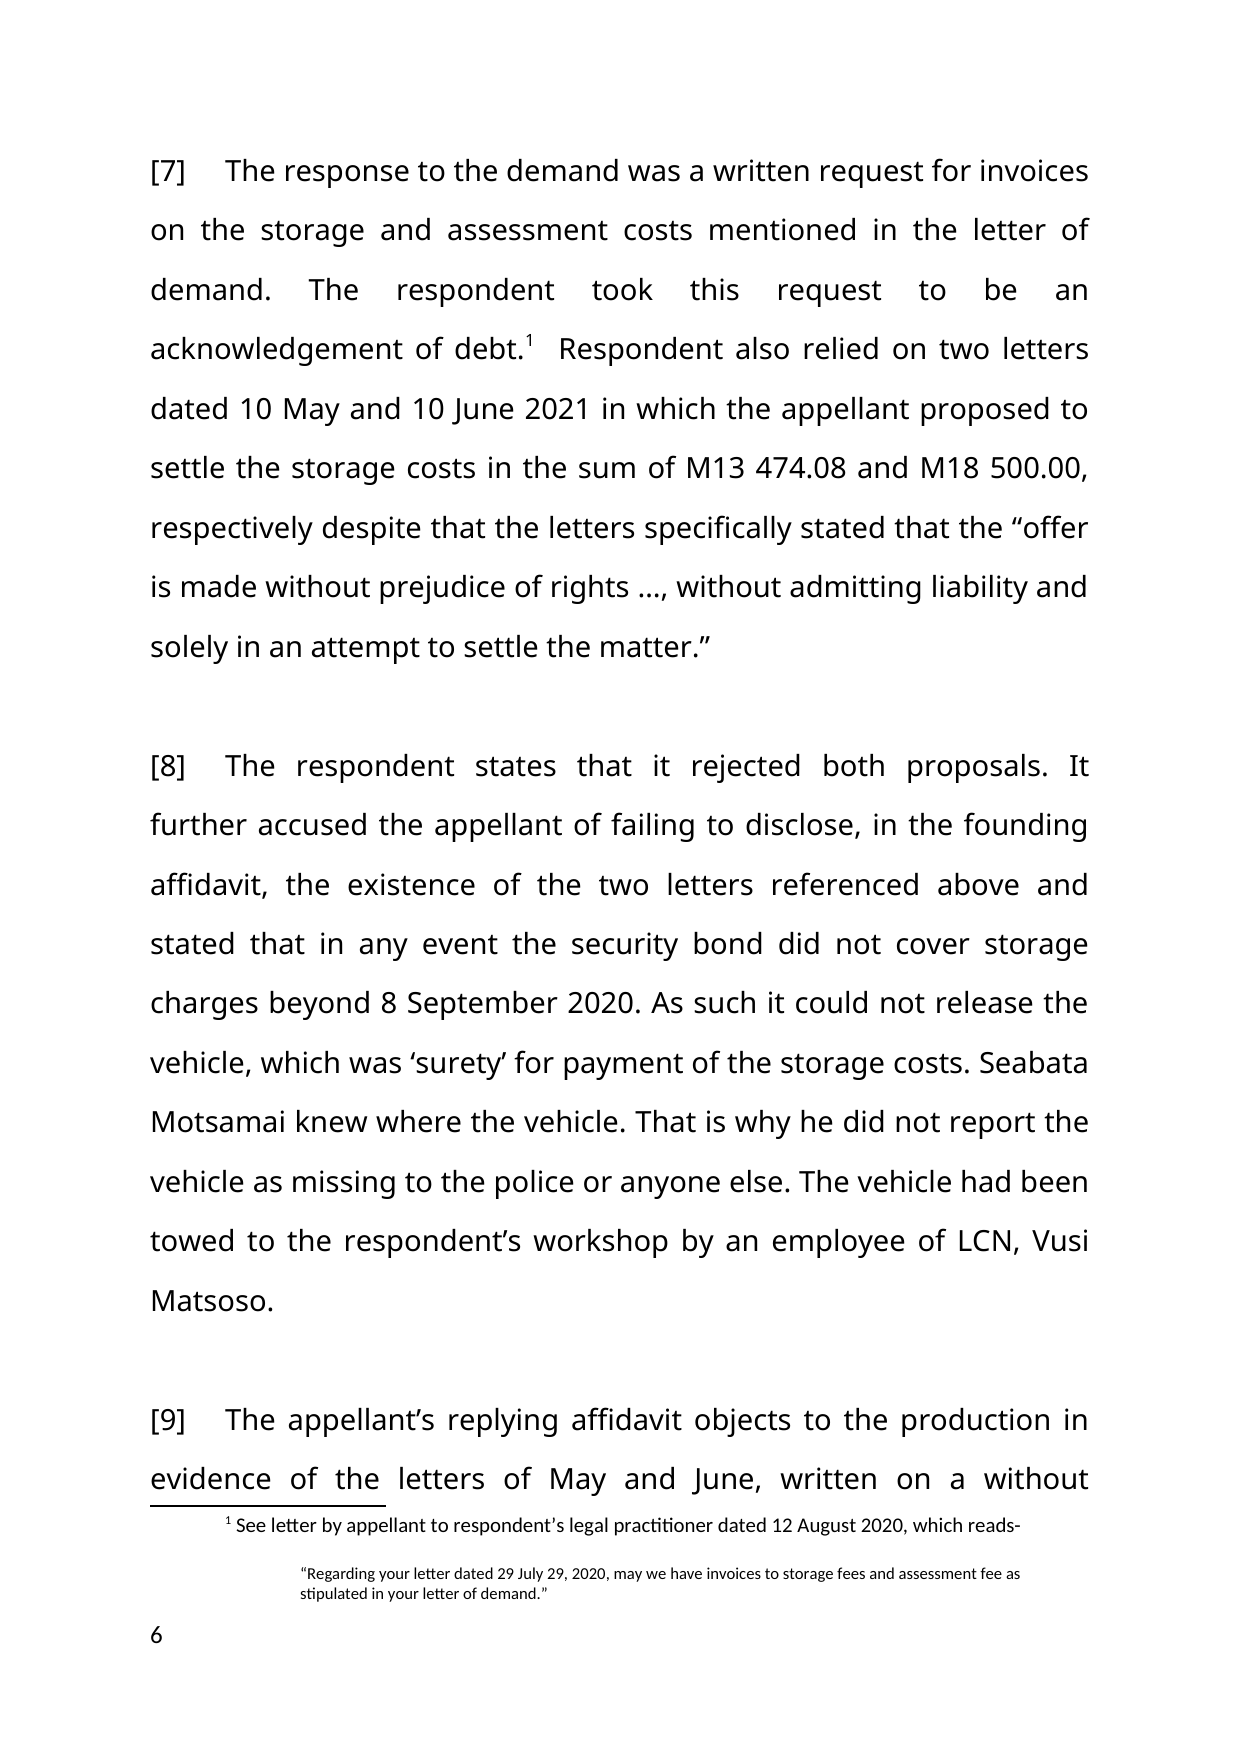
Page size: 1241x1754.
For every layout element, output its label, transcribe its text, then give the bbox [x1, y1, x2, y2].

text [7] The response to the demand was a written request for invoices on the storage and assessment costs mentioned in the letter of demand. The respondent took this request to be an acknowledgement of debt. Respondent also relied on two letters dated 10 May and 10 June 2021 in which the appellant proposed to settle the storage costs in the sum of M13 474.08 and M18 500.00, respectively despite that the letters specifically stated that the “offer is made without prejudice of rights …, without admitting liability and solely in an attempt to settle the matter.” [150, 150, 1090, 666]
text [150, 1399, 1090, 1498]
text [8] The respondent states that it rejected both proposals. It further accused the appellant of failing to disclose, in the founding affidavit, the existence of the two letters referenced above and stated that in any event the security bond did not cover storage charges beyond 8 September 2020. As such it could not release the vehicle, which was ‘surety’ for payment of the storage costs. Seabata Motsamai knew where the vehicle. That is why he did not report the vehicle as missing to the police or anyone else. The vehicle had been towed to the respondent’s workshop by an employee of LCN, Vusi Matsoso. [150, 745, 1090, 1320]
